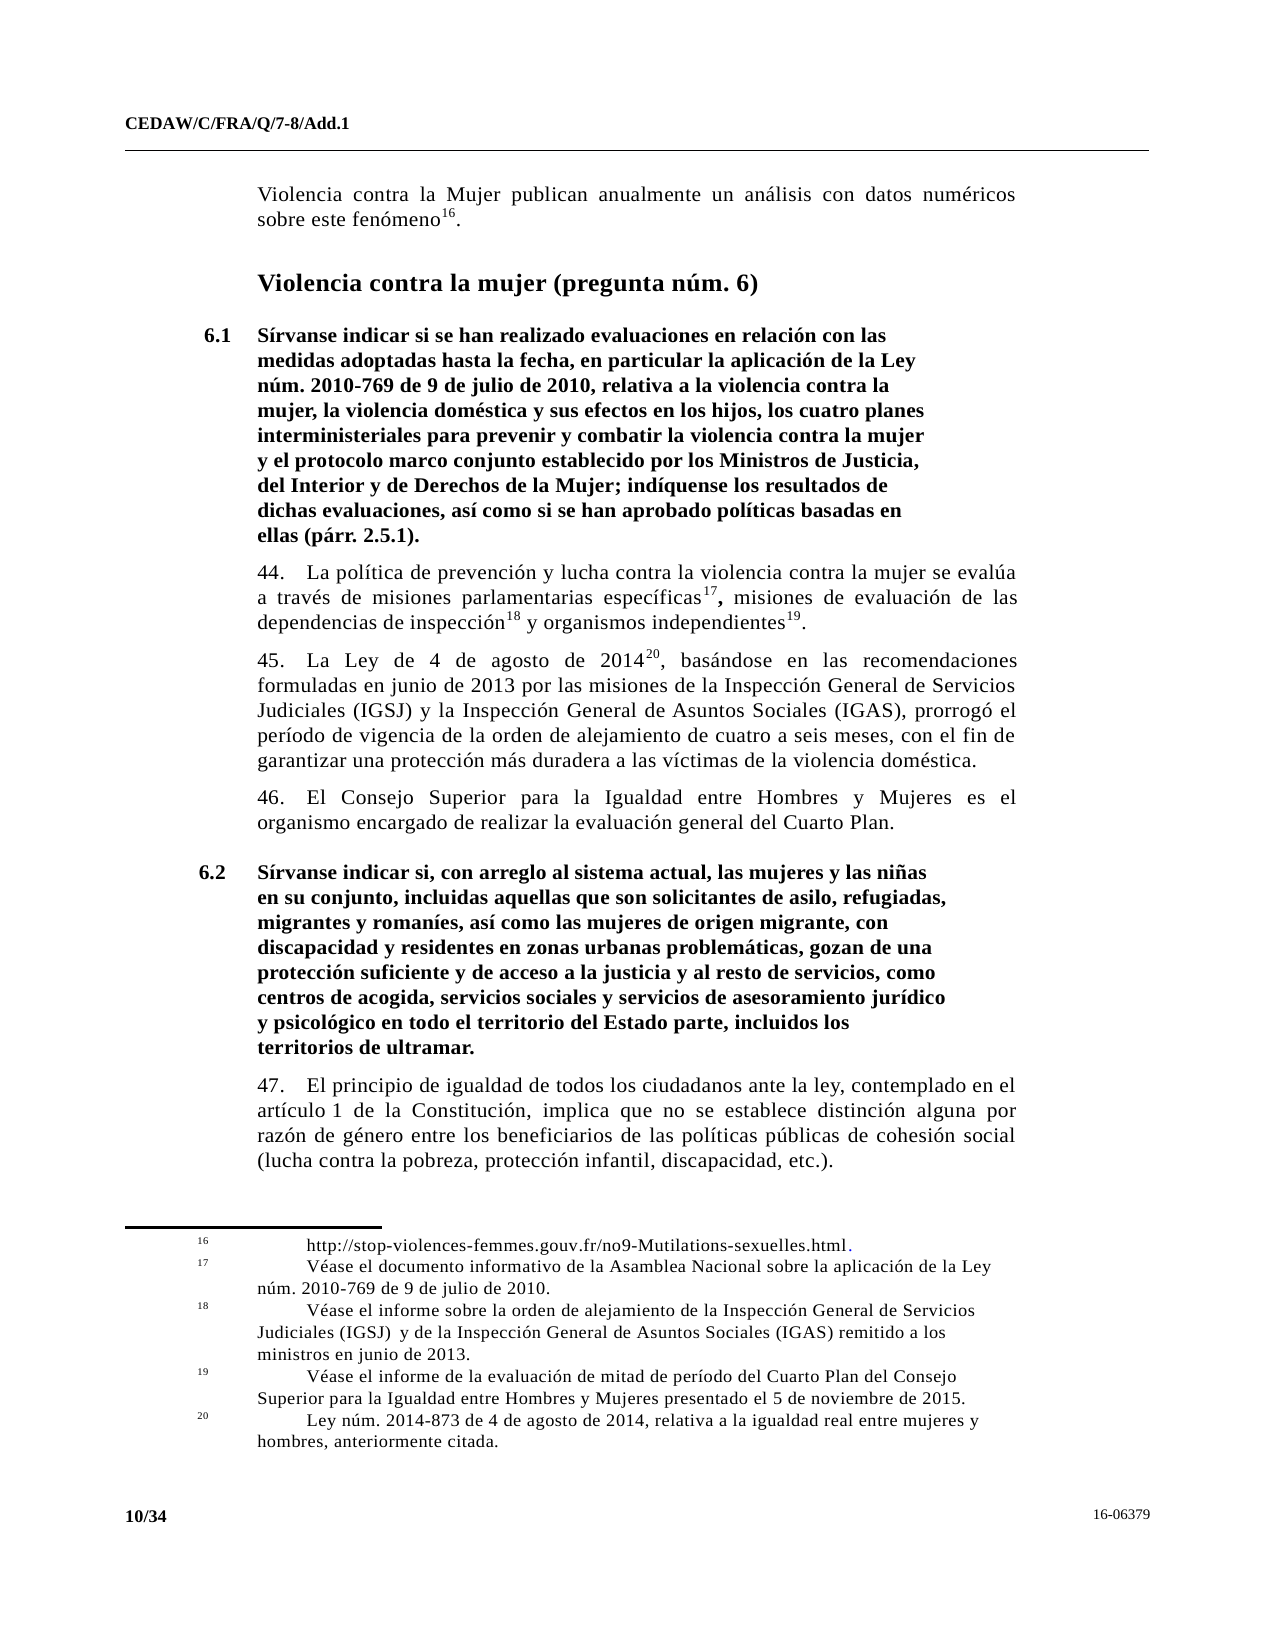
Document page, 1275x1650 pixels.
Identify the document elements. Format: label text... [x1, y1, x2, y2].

list La política de prevención y lucha contra la violencia contra la mujer se evalúa a través de misiones parlamentarias específicas, misiones de evaluación de las dependencias de inspección y organismos independientes. [257, 559, 1018, 634]
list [257, 181, 1018, 231]
list El Consejo Superior para la Igualdad entre Hombres y Mujeres es el organismo encargado de realizar la evaluación general del Cuarto Plan. [257, 784, 1018, 834]
text 6.1 Sírvanse indicar si se han realizado evaluaciones en relación con las medidas adoptadas hasta la fecha, en particular la aplicación de la Ley núm. 2010-769 de 9 de julio de 2010, relativa a la violencia contra la mujer, la violencia doméstica y sus efectos en los hijos, los cuatro planes interministeriales para prevenir y combatir la violencia contra la mujer y el protocolo marco conjunto establecido por los Ministros de Justicia, del Interior y de Derechos de la Mujer; indíquense los resultados de dichas evaluaciones, así como si se han aprobado políticas basadas en ellas (párr. 2.5.1). [125, 322, 942, 547]
list La Ley de 4 de agosto de 2014, basándose en las recomendaciones formuladas en junio de 2013 por las misiones de la Inspección General de Servicios Judiciales (IGSJ) y la Inspección General de Asuntos Sociales (IGAS), prorrogó el período de vigencia de la orden de alejamiento de cuatro a seis meses, con el fin de garantizar una protección más duradera a las víctimas de la violencia doméstica. [257, 647, 1018, 772]
list El principio de igualdad de todos los ciudadanos ante la ley, contemplado en el artículo 1 de la Constitución, implica que no se establece distinción alguna por razón de género entre los beneficiarios de las políticas públicas de cohesión social (lucha contra la pobreza, protección infantil, discapacidad, etc.). [257, 1072, 1018, 1172]
text Violencia contra la mujer (pregunta núm. 6) [125, 269, 1018, 297]
text 6.2 Sírvanse indicar si, con arreglo al sistema actual, las mujeres y las niñas en su conjunto, incluidas aquellas que son solicitantes de asilo, refugiadas, migrantes y romaníes, así como las mujeres de origen migrante, con discapacidad y residentes en zonas urbanas problemáticas, gozan de una protección suficiente y de acceso a la justicia y al resto de servicios, como centros de acogida, servicios sociales y servicios de asesoramiento jurídico y psicológico en todo el territorio del Estado parte, incluidos los territorios de ultramar. [125, 859, 950, 1059]
